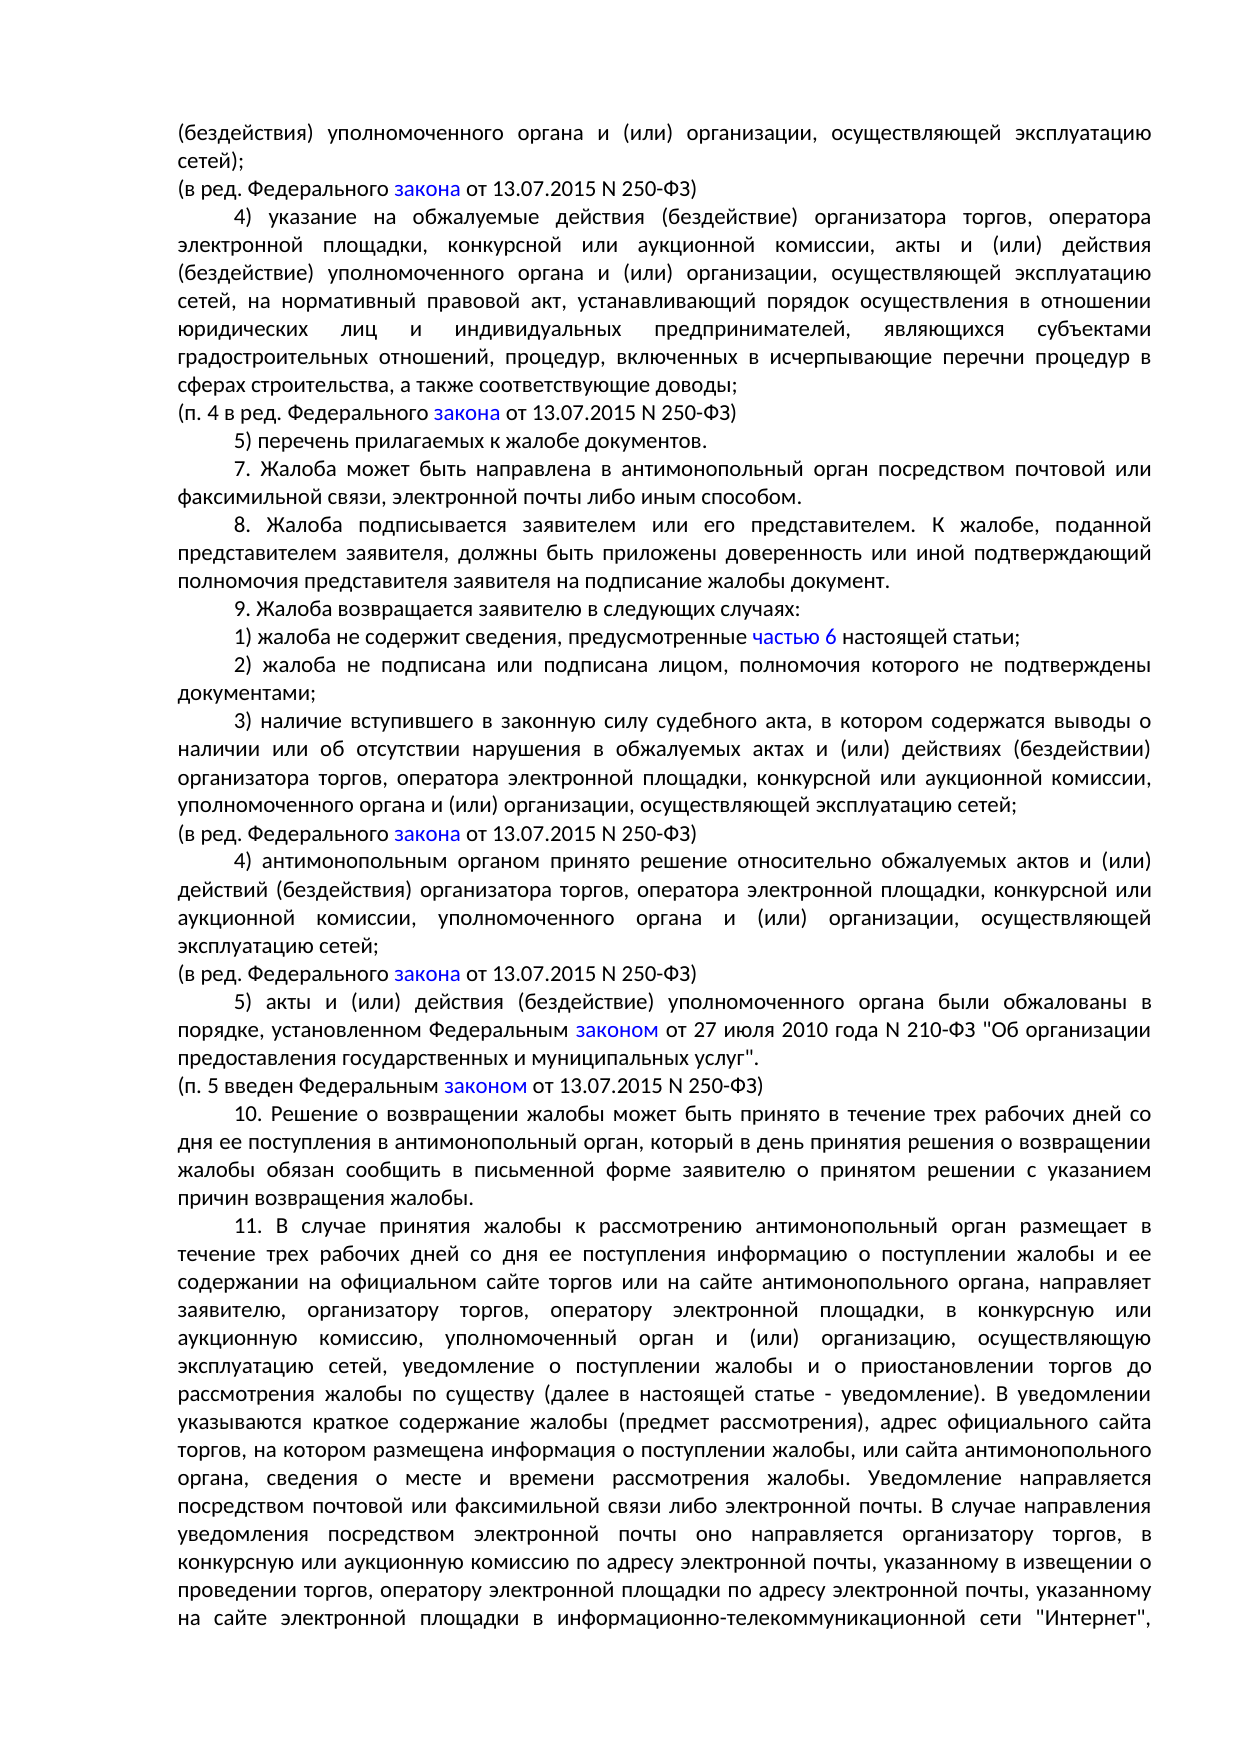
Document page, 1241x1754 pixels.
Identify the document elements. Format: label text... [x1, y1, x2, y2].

text 5) акты и (или) действия (бездействие) уполномоченного органа были обжалованы в порядке, установленном Федеральным законом от 27 июля 2010 года N 210-ФЗ "Об организации предоставления государственных и муниципальных услуг". [177, 987, 1152, 1071]
text 9. Жалоба возвращается заявителю в следующих случаях: [177, 594, 1152, 622]
text 3) наличие вступившего в законную силу судебного акта, в котором содержатся выводы о наличии или об отсутствии нарушения в обжалуемых актах и (или) действиях (бездействии) организатора торгов, оператора электронной площадки, конкурсной или аукционной комиссии, уполномоченного органа и (или) организации, осуществляющей эксплуатацию сетей; [177, 707, 1152, 819]
text 2) жалоба не подписана или подписана лицом, полномочия которого не подтверждены документами; [177, 651, 1152, 707]
text 5) перечень прилагаемых к жалобе документов. [177, 426, 1152, 454]
text (п. 5 введен Федеральным законом от 13.07.2015 N 250-ФЗ) [177, 1071, 1152, 1099]
text (в ред. Федерального закона от 13.07.2015 N 250-ФЗ) [177, 174, 1152, 202]
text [177, 118, 1152, 174]
text 4) антимонопольным органом принято решение относительно обжалуемых актов и (или) действий (бездействия) организатора торгов, оператора электронной площадки, конкурсной или аукционной комиссии, уполномоченного органа и (или) организации, осуществляющей эксплуатацию сетей; [177, 847, 1152, 959]
text 7. Жалоба может быть направлена в антимонопольный орган посредством почтовой или факсимильной связи, электронной почты либо иным способом. [177, 454, 1152, 510]
text (в ред. Федерального закона от 13.07.2015 N 250-ФЗ) [177, 959, 1152, 987]
text (в ред. Федерального закона от 13.07.2015 N 250-ФЗ) [177, 819, 1152, 847]
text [177, 1211, 1152, 1631]
text 8. Жалоба подписывается заявителем или его представителем. К жалобе, поданной представителем заявителя, должны быть приложены доверенность или иной подтверждающий полномочия представителя заявителя на подписание жалобы документ. [177, 510, 1152, 594]
text 10. Решение о возвращении жалобы может быть принято в течение трех рабочих дней со дня ее поступления в антимонопольный орган, который в день принятия решения о возвращении жалобы обязан сообщить в письменной форме заявителю о принятом решении с указанием причин возвращения жалобы. [177, 1099, 1152, 1211]
text (п. 4 в ред. Федерального закона от 13.07.2015 N 250-ФЗ) [177, 398, 1152, 426]
text 1) жалоба не содержит сведения, предусмотренные частью 6 настоящей статьи; [177, 622, 1152, 651]
text 4) указание на обжалуемые действия (бездействие) организатора торгов, оператора электронной площадки, конкурсной или аукционной комиссии, акты и (или) действия (бездействие) уполномоченного органа и (или) организации, осуществляющей эксплуатацию сетей, на нормативный правовой акт, устанавливающий порядок осуществления в отношении юридических лиц и индивидуальных предпринимателей, являющихся субъектами градостроительных отношений, процедур, включенных в исчерпывающие перечни процедур в сферах строительства, а также соответствующие доводы; [177, 202, 1152, 398]
